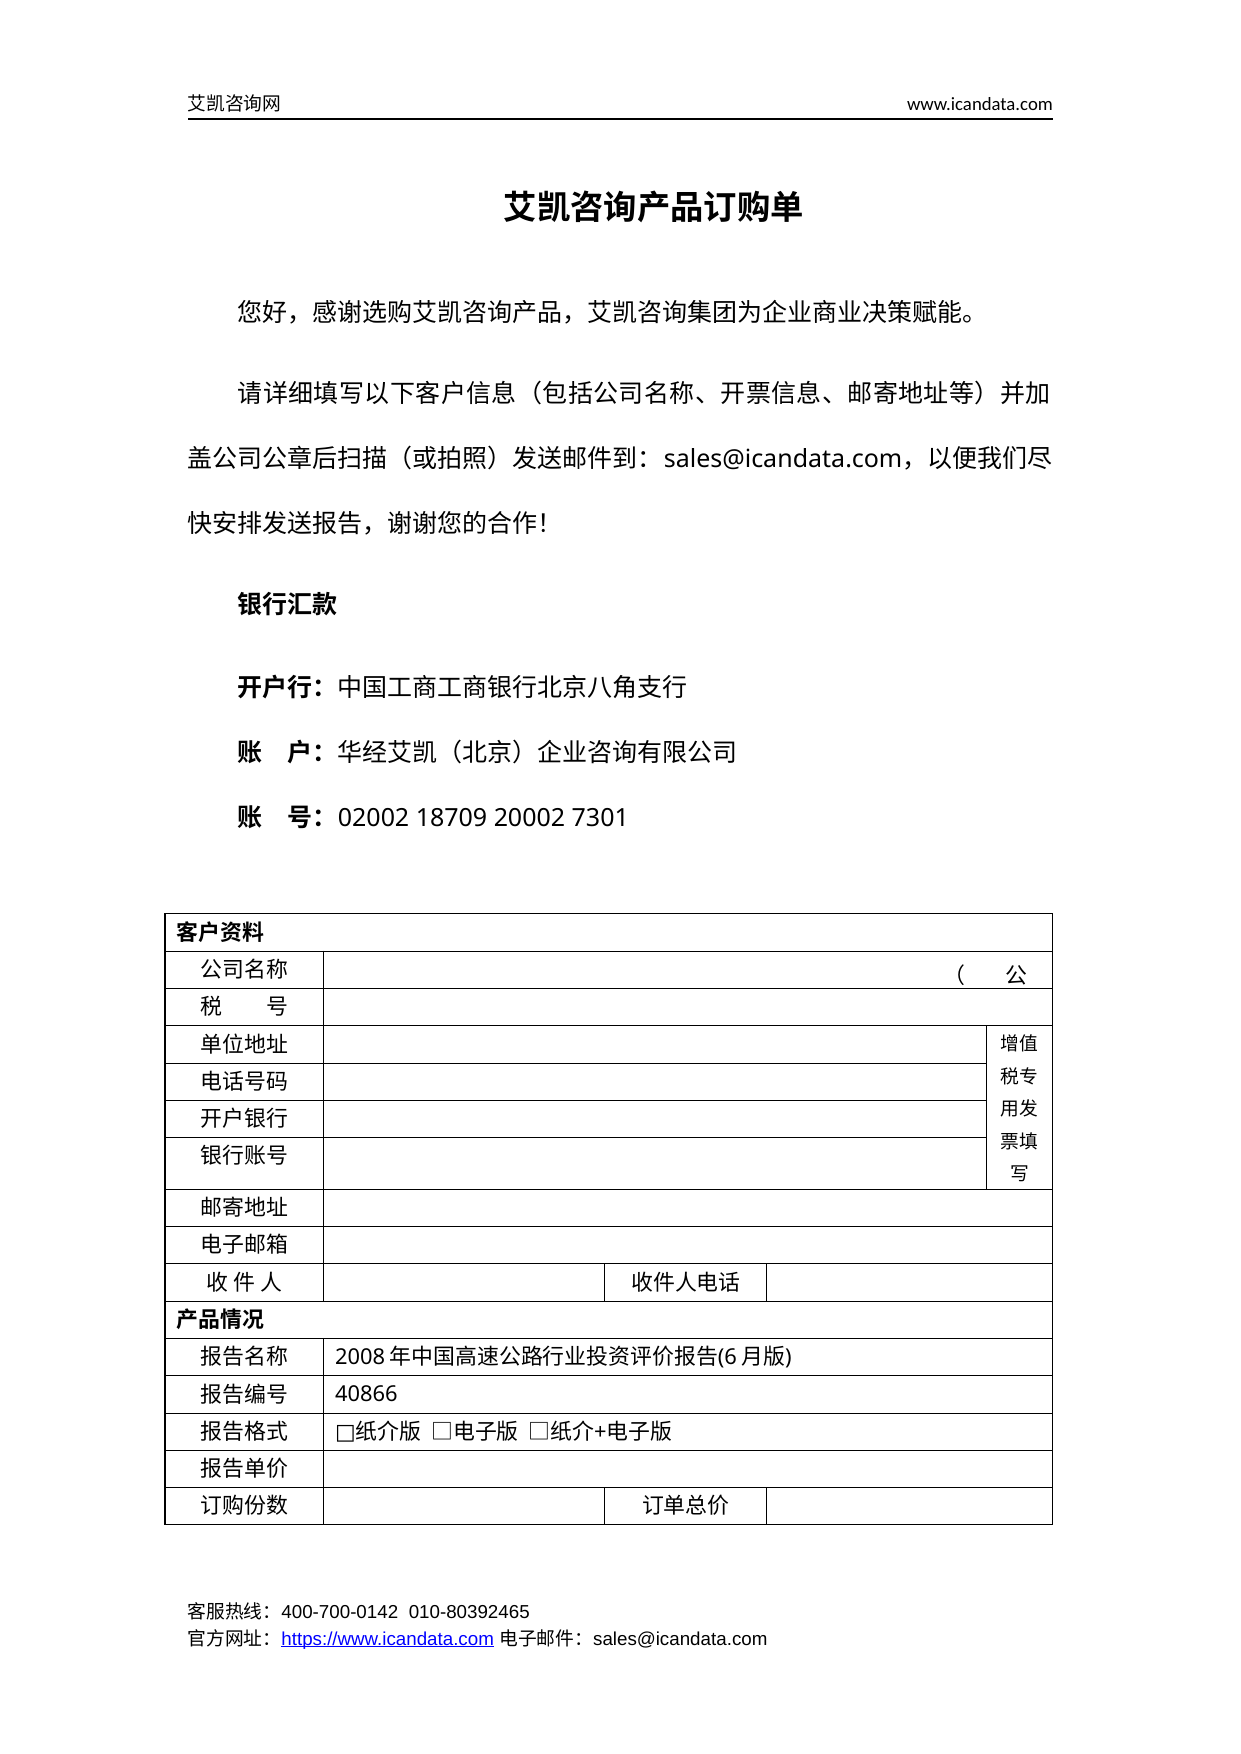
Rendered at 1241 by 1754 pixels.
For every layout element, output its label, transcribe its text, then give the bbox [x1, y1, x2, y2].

table_cell 开户银行 [166, 1101, 323, 1137]
table_cell [324, 1190, 1052, 1226]
text 开户行：中国工商工商银行北京八角支行 [187, 653, 1053, 718]
table_cell 单位地址 [166, 1026, 323, 1062]
table_header 客户资料 [166, 914, 1052, 951]
table_cell 收 件 人 [166, 1264, 323, 1301]
table_cell 电话号码 [166, 1064, 323, 1100]
table_cell [767, 1264, 1052, 1301]
table_cell 产品情况 [166, 1302, 1052, 1338]
table_cell [324, 1488, 604, 1524]
table_cell 报告格式 [166, 1414, 323, 1450]
table_cell 2008年中国高速公路行业投资评价报告(6月版) [324, 1339, 1052, 1375]
text 账 号：02002 18709 20002 7301 [187, 783, 1053, 848]
table_cell [324, 1264, 604, 1301]
table_cell [324, 1138, 986, 1189]
table_cell 报告编号 [166, 1376, 323, 1412]
table_cell 收件人电话 [605, 1264, 766, 1301]
table_cell [767, 1488, 1052, 1524]
table_cell [324, 1451, 1052, 1487]
table_cell 报告单价 [166, 1451, 323, 1487]
text 账 户：华经艾凯（北京）企业咨询有限公司 [187, 718, 1053, 783]
table_cell □纸介版 □电子版 □纸介+电子版 [324, 1414, 1052, 1450]
table_cell 增值税专用发票填写 [987, 1026, 1052, 1189]
table_cell 订购份数 [166, 1488, 323, 1524]
text 银行汇款 [187, 570, 1053, 635]
table_cell 报告名称 [166, 1339, 323, 1375]
table_cell 税 号 [166, 989, 323, 1025]
table_cell [324, 1064, 986, 1100]
table_cell 邮寄地址 [166, 1190, 323, 1226]
table_cell 40866 [324, 1376, 1052, 1412]
table_cell [324, 989, 1052, 1025]
text 您好，感谢选购艾凯咨询产品，艾凯咨询集团为企业商业决策赋能。 [187, 278, 1053, 343]
table_cell [324, 1227, 1052, 1263]
table_cell [324, 952, 1052, 988]
text 请详细填写以下客户信息（包括公司名称、开票信息、邮寄地址等）并加盖公司公章后扫描（或拍照）发送邮件到：sales@icandata.com，以便我们尽快安排发送报告，谢谢您的合作！ [187, 359, 1053, 554]
table_cell [324, 1026, 986, 1062]
table_cell 电子邮箱 [166, 1227, 323, 1263]
text 艾凯咨询产品订购单 [187, 172, 1053, 237]
table_cell 公司名称 [166, 952, 323, 988]
table_cell 银行账号 [166, 1138, 323, 1189]
table_cell [324, 1101, 986, 1137]
table_cell 订单总价 [605, 1488, 766, 1524]
